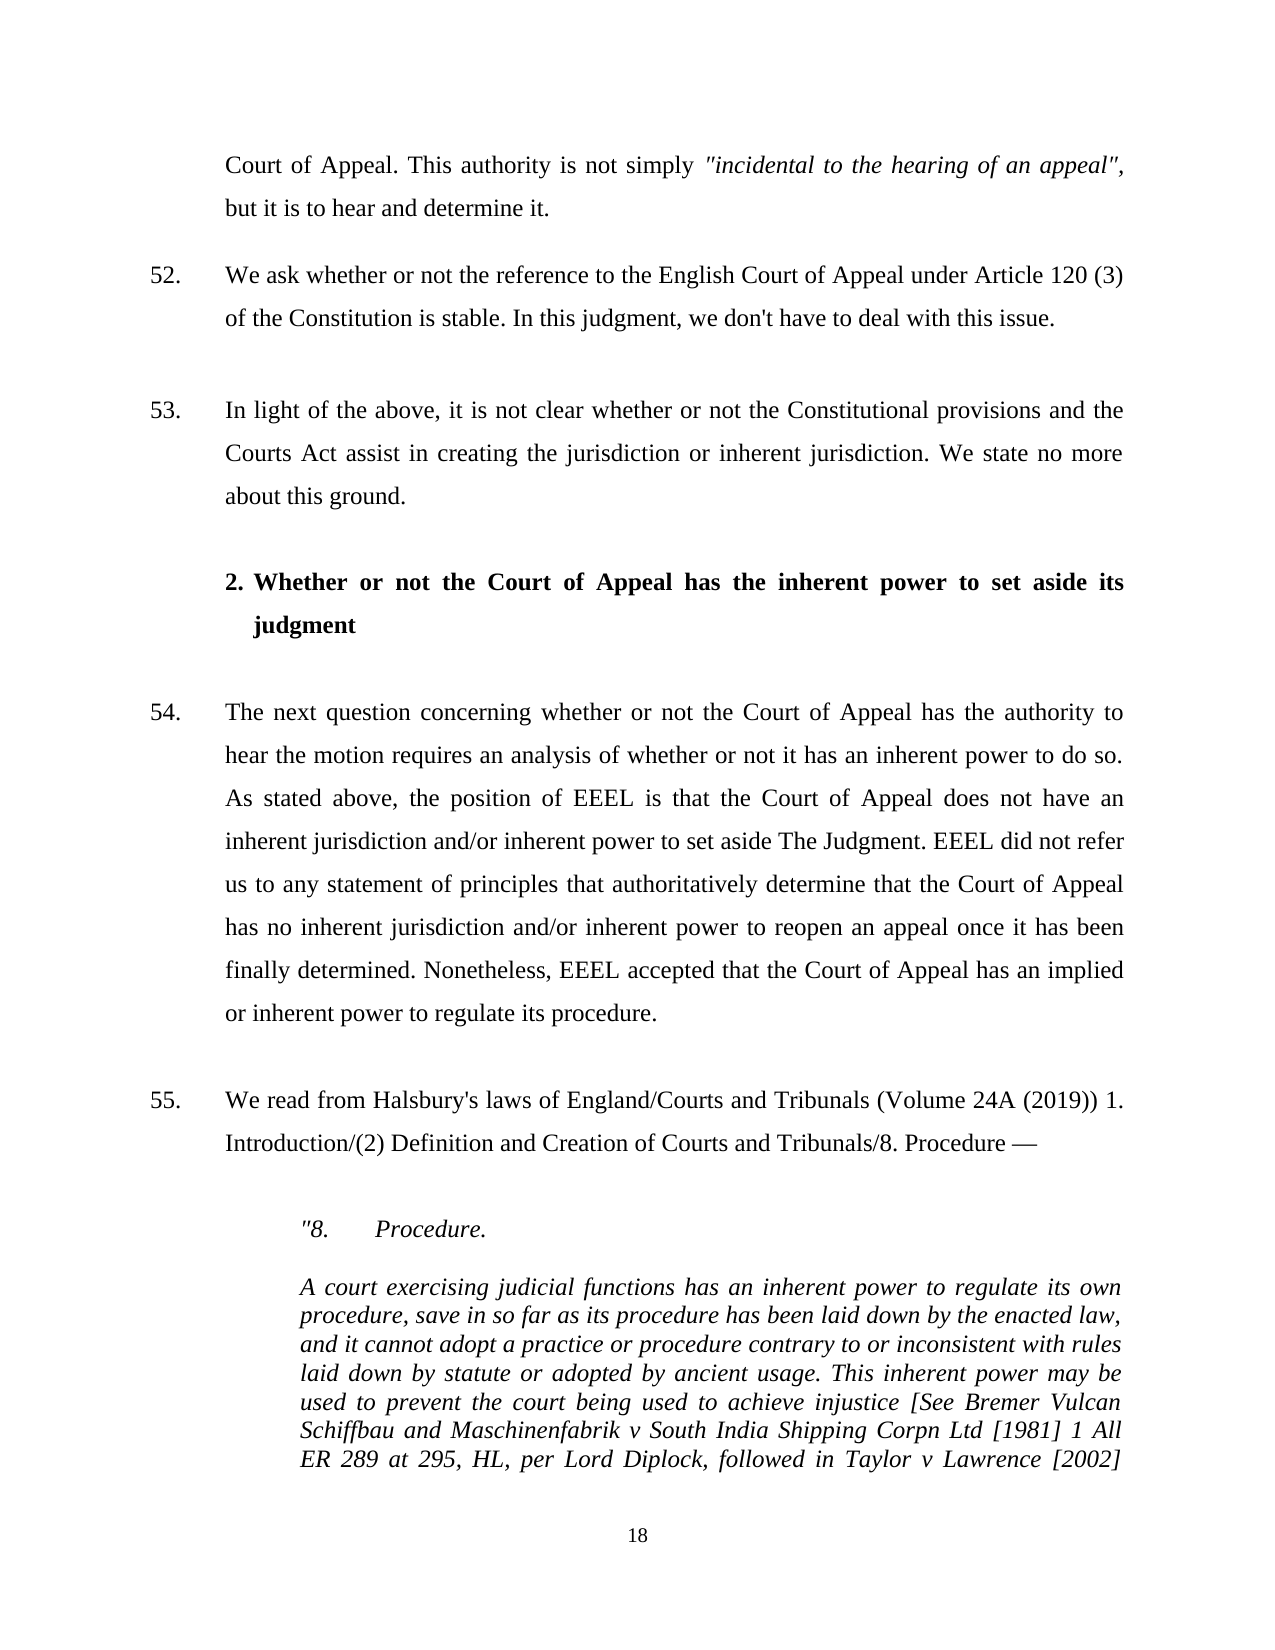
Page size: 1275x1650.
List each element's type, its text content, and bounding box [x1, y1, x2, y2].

list In light of the above, it is not clear whether or not the Constitutional provisions and the Courts Act assist in creating the jurisdiction or inherent jurisdiction. We state no more about this ground. [150, 395, 1125, 510]
list We ask whether or not the reference to the English Court of Appeal under Article 120 (3) of the Constitution is stable. In this judgment, we don't have to deal with this issue. [150, 260, 1125, 332]
list We read from Halsbury's laws of England/Courts and Tribunals (Volume 24A (2019)) 1. Introduction/(2) Definition and Creation of Courts and Tribunals/8. Procedure ― [150, 1085, 1125, 1157]
list The next question concerning whether or not the Court of Appeal has the authority to hear the motion requires an analysis of whether or not it has an inherent power to do so. As stated above, the position of EEEL is that the Court of Appeal does not have an inherent jurisdiction and/or inherent power to set aside The Judgment. EEEL did not refer us to any statement of principles that authoritatively determine that the Court of Appeal has no inherent jurisdiction and/or inherent power to reopen an appeal once it has been finally determined. Nonetheless, EEEL accepted that the Court of Appeal has an implied or inherent power to regulate its procedure. [150, 697, 1125, 1027]
list 2. Whether or not the Court of Appeal has the inherent power to set aside its judgment [225, 567, 1125, 639]
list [300, 1272, 1125, 1473]
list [150, 150, 1125, 222]
list ″8. Procedure. [300, 1214, 1125, 1243]
